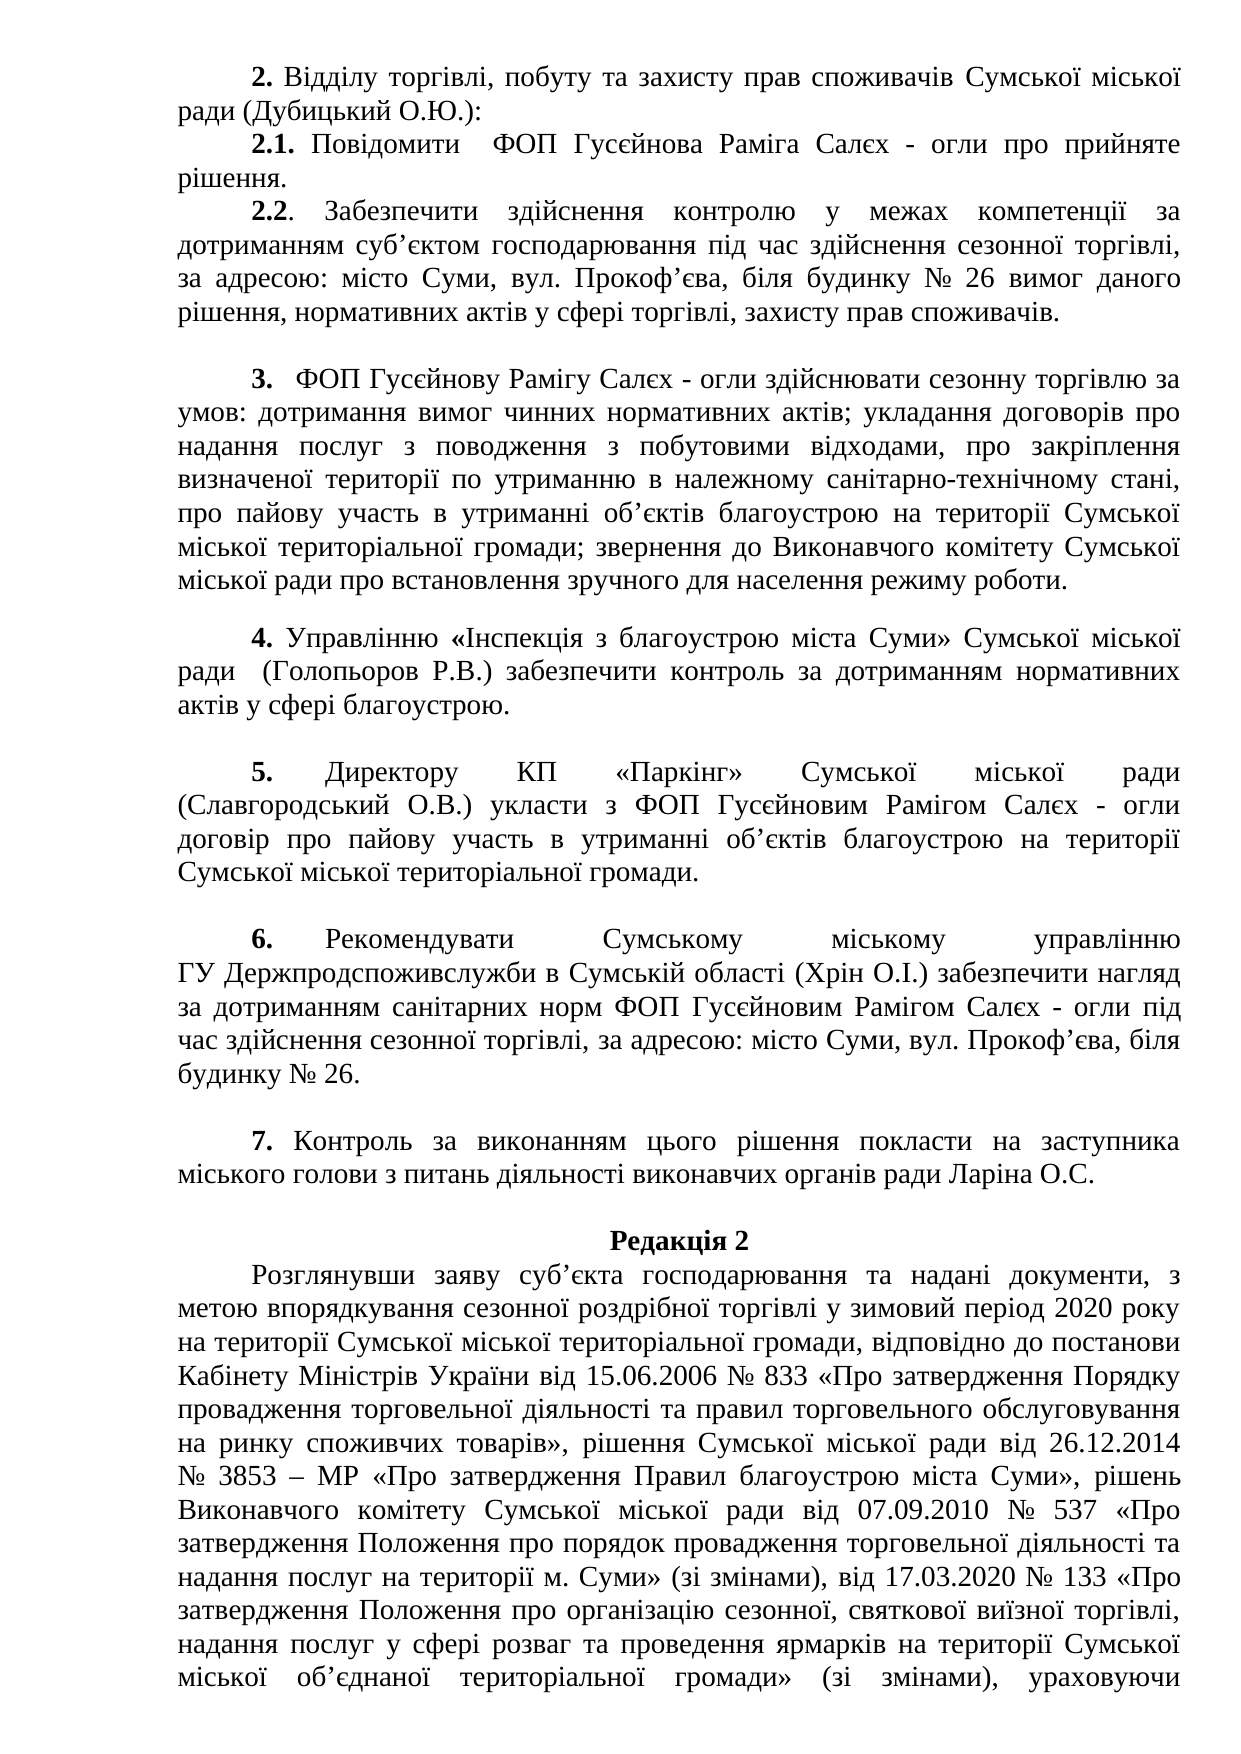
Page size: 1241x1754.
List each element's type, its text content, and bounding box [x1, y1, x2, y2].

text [177, 1257, 1181, 1693]
text 7. Контроль за виконанням цього рішення покласти на заступника міського голови з питань діяльності виконавчих органів ради Ларіна О.С. [177, 1123, 1181, 1190]
text 2. Відділу торгівлі, побуту та захисту прав споживачів Сумської міської ради (Дубицький О.Ю.): [177, 59, 1181, 126]
text Редакція 2 [177, 1223, 1181, 1257]
text 2.2. Забезпечити здійснення контролю у межах компетенції за дотриманням суб’єктом господарювання під час здійснення сезонної торгівлі, за адресою: місто Суми, вул. Прокоф’єва, біля будинку № 26 вимог даного рішення, нормативних актів у сфері торгівлі, захисту прав споживачів. [177, 193, 1181, 327]
list ФОП Гусєйнову Рамігу Салєх - огли здійснювати сезонну торгівлю за умов: дотримання вимог чинних нормативних актів; укладання договорів про надання послуг з поводження з побутовими відходами, про закріплення визначеної території по утриманню в належному санітарно-технічному стані, про пайову участь в утриманні об’єктів благоустрою на території Сумської міської територіальної громади; звернення до Виконавчого комітету Сумської міської ради про встановлення зручного для населення режиму роботи. [177, 361, 1181, 596]
list Рекомендувати Сумському міському управлінню ГУ Держпродспоживслужби в Сумській області (Хрін О.І.) забезпечити нагляд за дотриманням санітарних норм ФОП Гусєйновим Рамігом Салєх - огли під час здійснення сезонної торгівлі, за адресою: місто Суми, вул. Прокоф’єва, біля будинку № 26. [177, 922, 1181, 1089]
text 2.1. Повідомити ФОП Гусєйнова Раміга Салєх - огли про прийняте рішення. [177, 126, 1181, 193]
text 4. Управлінню «Інспекція з благоустрою міста Суми» Сумської міської ради (Голопьоров Р.В.) забезпечити контроль за дотриманням нормативних актів у сфері благоустрою. [177, 620, 1181, 720]
list Директору КП «Паркінг» Сумської міської ради (Славгородський О.В.) укласти з ФОП Гусєйновим Рамігом Салєх - огли договір про пайову участь в утриманні об’єктів благоустрою на території Сумської міської територіальної громади. [177, 754, 1181, 888]
